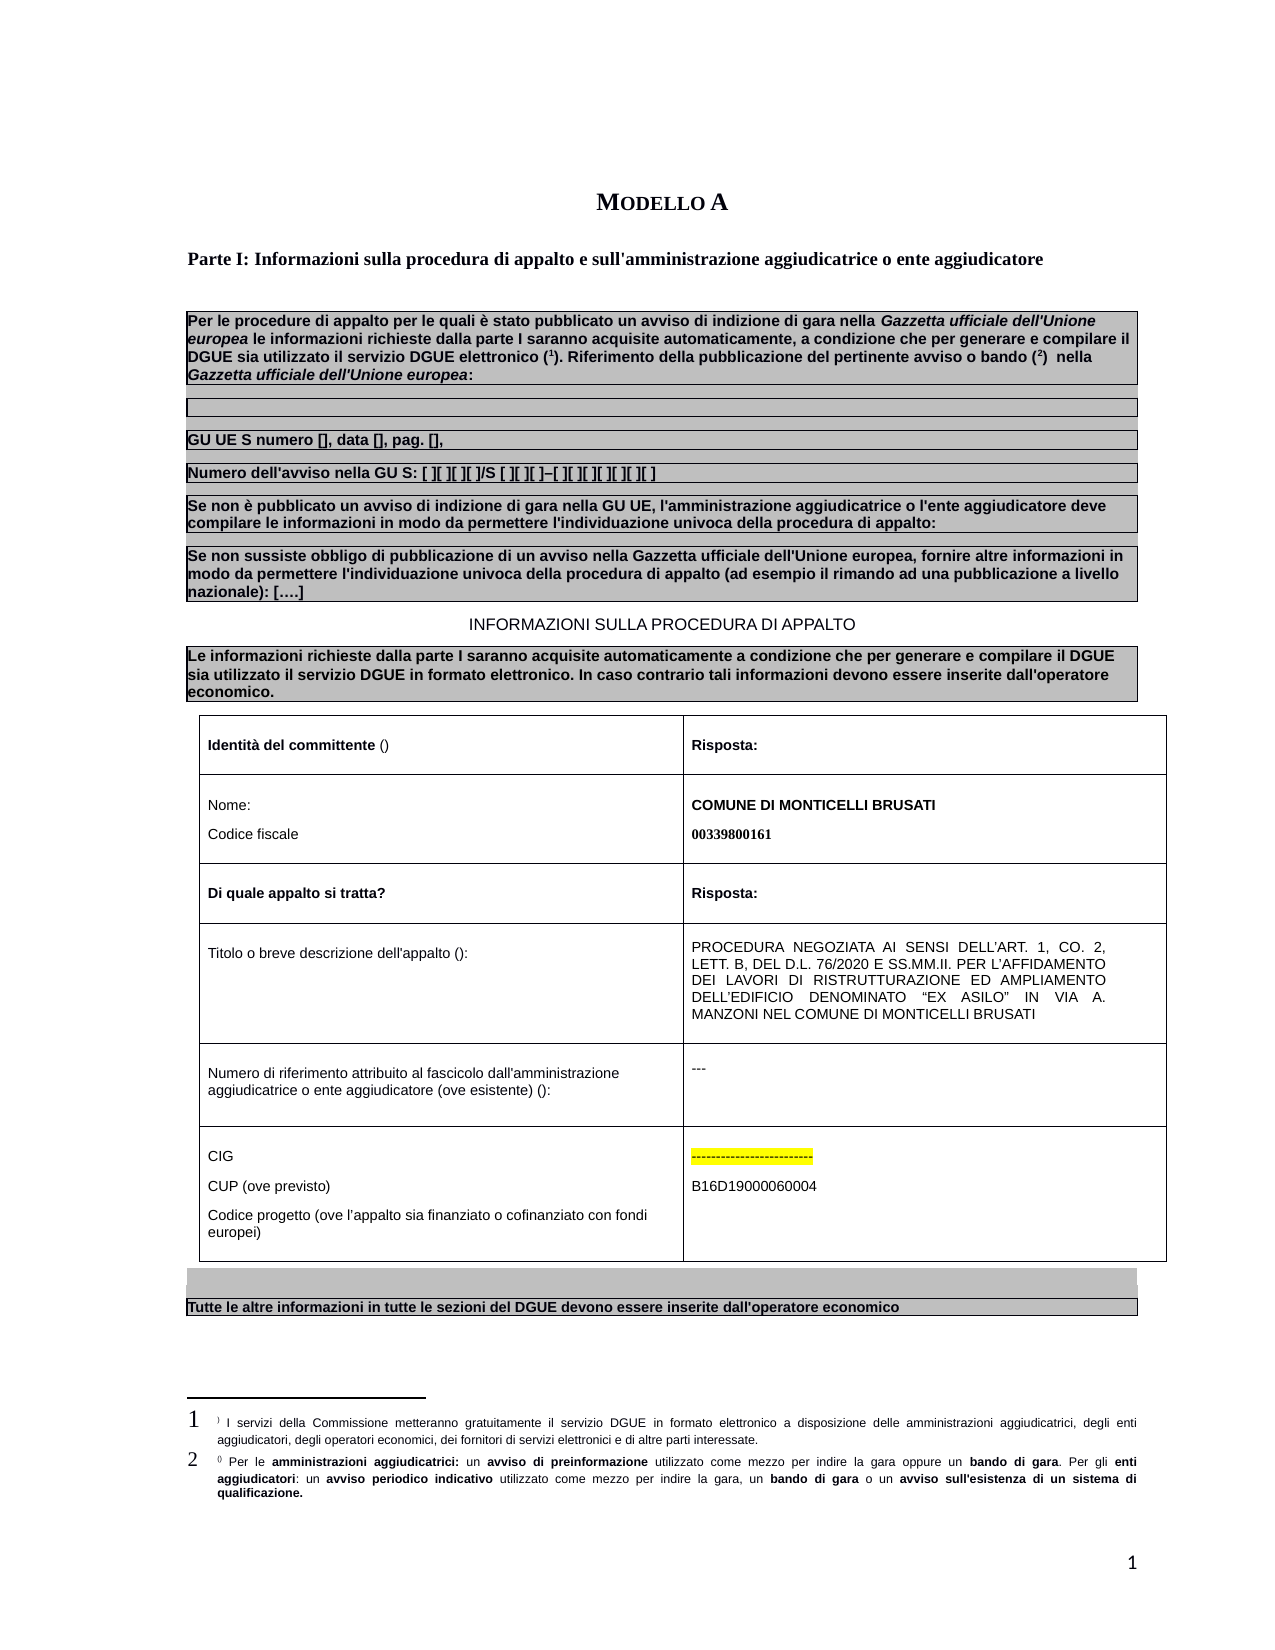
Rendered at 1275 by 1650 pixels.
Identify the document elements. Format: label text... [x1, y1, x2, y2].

table_cell Titolo o breve descrizione dell'appalto (): [200, 924, 683, 1043]
table_cell ------------------------- B16D19000060004 [684, 1127, 1166, 1261]
table_cell Di quale appalto si tratta? [200, 864, 683, 922]
subtitle Modello A [187, 187, 1137, 216]
text Numero dell'avviso nella GU S: [ ][ ][ ][ ]/S [ ][ ][ ]–[ ][ ][ ][ ][ ][ ][ ] [188, 464, 1137, 482]
table_cell CIG CUP (ove previsto) Codice progetto (ove l’appalto sia finanziato o cofinanziato con fondi europei) [200, 1127, 683, 1261]
table_cell PROCEDURA NEGOZIATA AI SENSI DELL’ART. 1, CO. 2, LETT. B, DEL D.L. 76/2020 E SS.MM.II. PER L’AFFIDAMENTO DEI LAVORI DI RISTRUTTURAZIONE ED AMPLIAMENTO DELL’EDIFICIO DENOMINATO “EX ASILO” IN VIA A. MANZONI NEL COMUNE DI MONTICELLI BRUSATI [684, 924, 1166, 1043]
text Le informazioni richieste dalla parte I saranno acquisite automaticamente a condizione che per generare e compilare il DGUE sia utilizzato il servizio DGUE in formato elettronico. In caso contrario tali informazioni devono essere inserite dall'operatore economico. [188, 647, 1137, 701]
table_cell COMUNE DI MONTICELLI BRUSATI 00339800161 [684, 775, 1166, 863]
table_cell Nome: Codice fiscale [200, 775, 683, 863]
table_header Identità del committente () [200, 716, 683, 774]
text Se non sussiste obbligo di pubblicazione di un avviso nella Gazzetta ufficiale dell'Unione europea, fornire altre informazioni in modo da permettere l'individuazione univoca della procedura di appalto (ad esempio il rimando ad una pubblicazione a livello nazionale): [….] [188, 547, 1137, 601]
text Se non è pubblicato un avviso di indizione di gara nella GU UE, l'amministrazione aggiudicatrice o l'ente aggiudicatore deve compilare le informazioni in modo da permettere l'individuazione univoca della procedura di appalto: [188, 496, 1137, 532]
table_cell Numero di riferimento attribuito al fascicolo dall'amministrazione aggiudicatrice o ente aggiudicatore (ove esistente) (): [200, 1044, 683, 1126]
title Parte I: Informazioni sulla procedura di appalto e sull'amministrazione aggiudicatrice o ente aggiudicatore [187, 248, 1137, 269]
table_header Risposta: [684, 716, 1166, 774]
title Informazioni sulla procedura di appalto [187, 614, 1137, 634]
table_cell Risposta: [684, 864, 1166, 922]
text Per le procedure di appalto per le quali è stato pubblicato un avviso di indizione di gara nella Gazzetta ufficiale dell'Unione europea le informazioni richieste dalla parte I saranno acquisite automaticamente, a condizione che per generare e compilare il DGUE sia utilizzato il servizio DGUE elettronico (). Riferimento della pubblicazione del pertinente avviso o bando () nella Gazzetta ufficiale dell'Unione europea: [188, 312, 1137, 384]
text Tutte le altre informazioni in tutte le sezioni del DGUE devono essere inserite dall'operatore economico [188, 1299, 1137, 1315]
text GU UE S numero [], data [], pag. [], [188, 431, 1137, 449]
table_cell --- [684, 1044, 1166, 1126]
